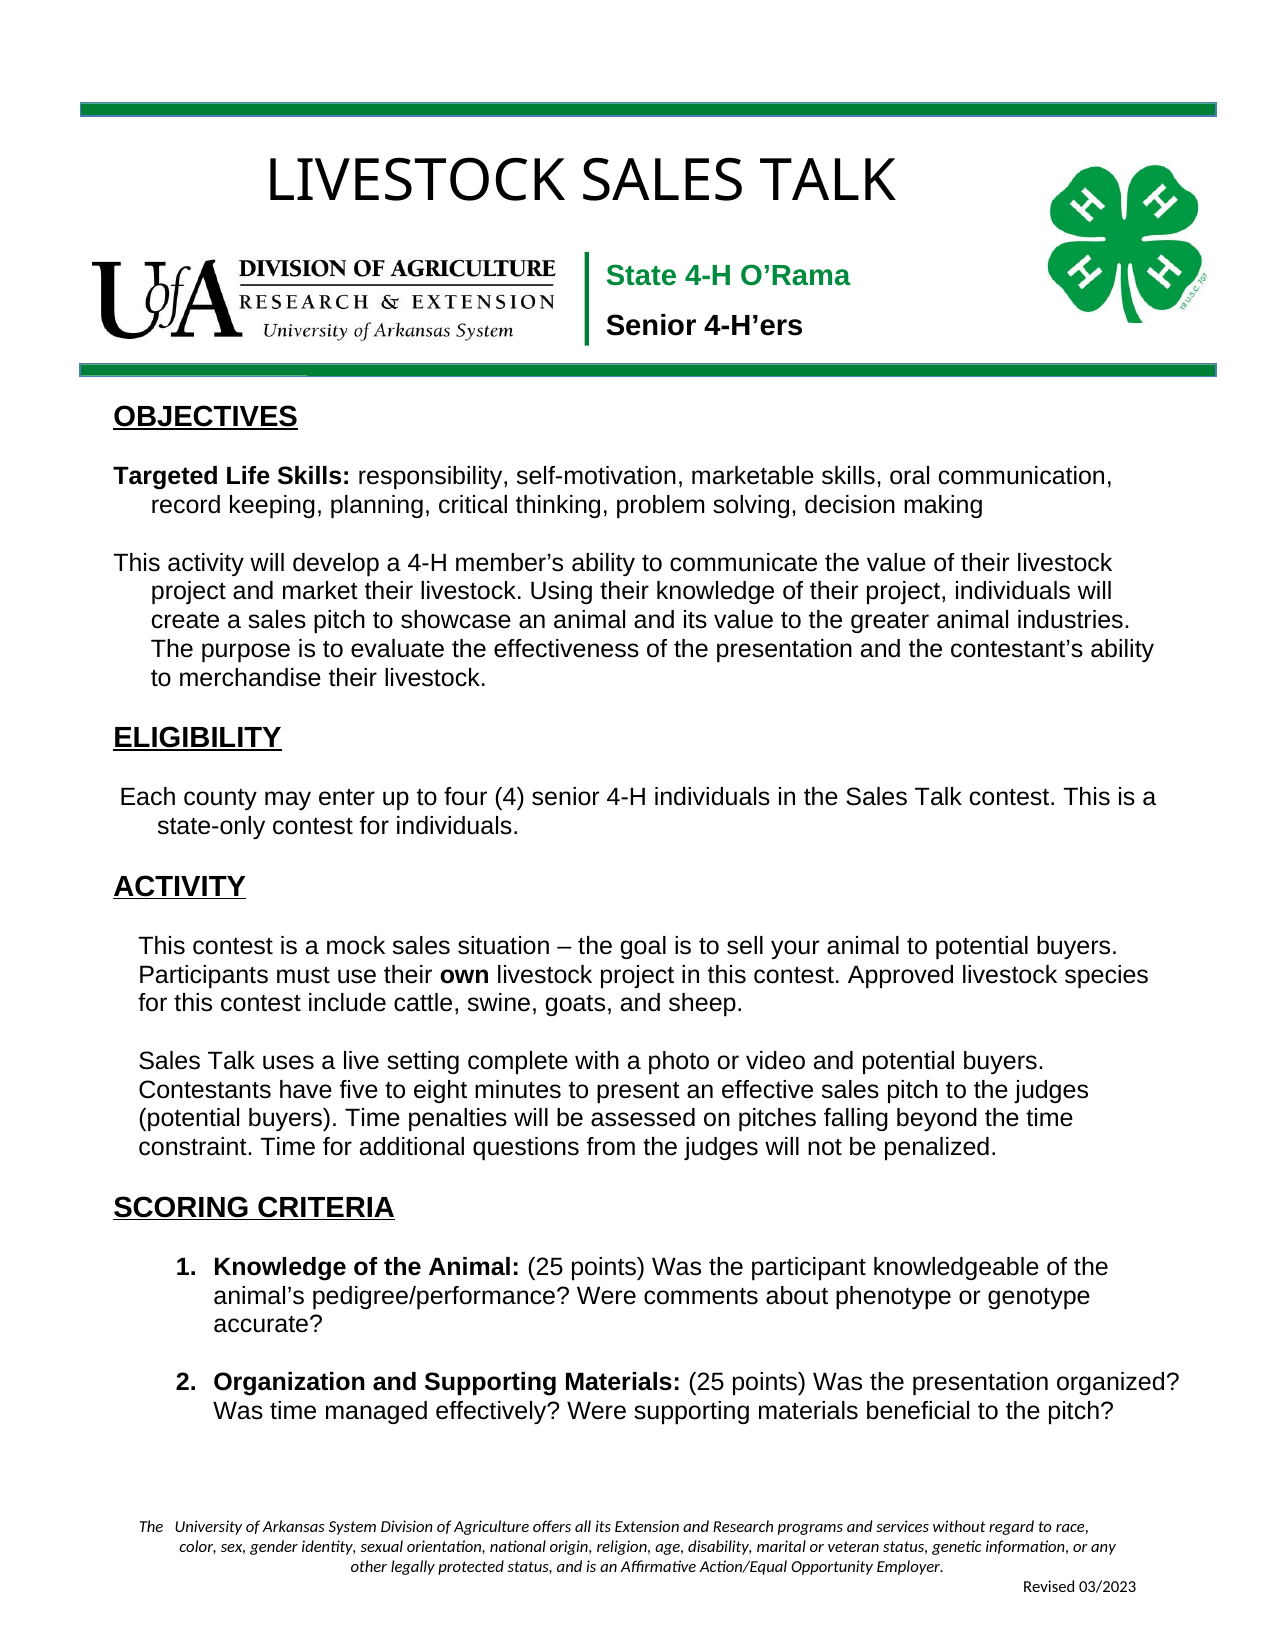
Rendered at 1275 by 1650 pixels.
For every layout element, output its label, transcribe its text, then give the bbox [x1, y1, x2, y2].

subtitle ELIGIBILITY [113, 720, 1181, 754]
text Targeted Life Skills: responsibility, self-motivation, marketable skills, oral communication, record keeping, planning, critical thinking, problem solving, decision making [113, 461, 1169, 519]
picture [89, 256, 558, 344]
subtitle OBJECTIVES [113, 399, 1181, 433]
text This contest is a mock sales situation – the goal is to sell your animal to potential buyers. Participants must use their own livestock project in this contest. Approved livestock species for this contest include cattle, swine, goats, and sheep. [138, 931, 1168, 1017]
picture [1045, 159, 1209, 325]
text This activity will develop a 4-H member’s ability to communicate the value of their livestock project and market their livestock. Using their knowledge of their project, individuals will create a sales pitch to showcase an animal and its value to the greater animal industries. The purpose is to evaluate the effectiveness of the presentation and the contestant’s ability to merchandise their livestock. [113, 548, 1162, 691]
list Organization and Supporting Materials: (25 points) Was the presentation organized? Was time managed effectively? Were supporting materials beneficial to the pitch? [176, 1367, 1181, 1424]
subtitle ACTIVITY [113, 869, 1181, 902]
list Knowledge of the Animal: (25 points) Was the participant knowledgeable of the animal’s pedigree/performance? Were comments about phenotype or genotype accurate? [176, 1252, 1181, 1338]
subtitle Sales Talk uses a live setting complete with a photo or video and potential buyers. Contestants have five to eight minutes to present an effective sales pitch to the judges (potential buyers). Time penalties will be assessed on pitches falling beyond the time constraint. Time for additional questions from the judges will not be penalized. [138, 1046, 1181, 1161]
subtitle SCORING CRITERIA [113, 1190, 1181, 1223]
text Each county may enter up to four (4) senior 4-H individuals in the Sales Talk contest. This is a state-only contest for individuals. [119, 782, 1181, 840]
